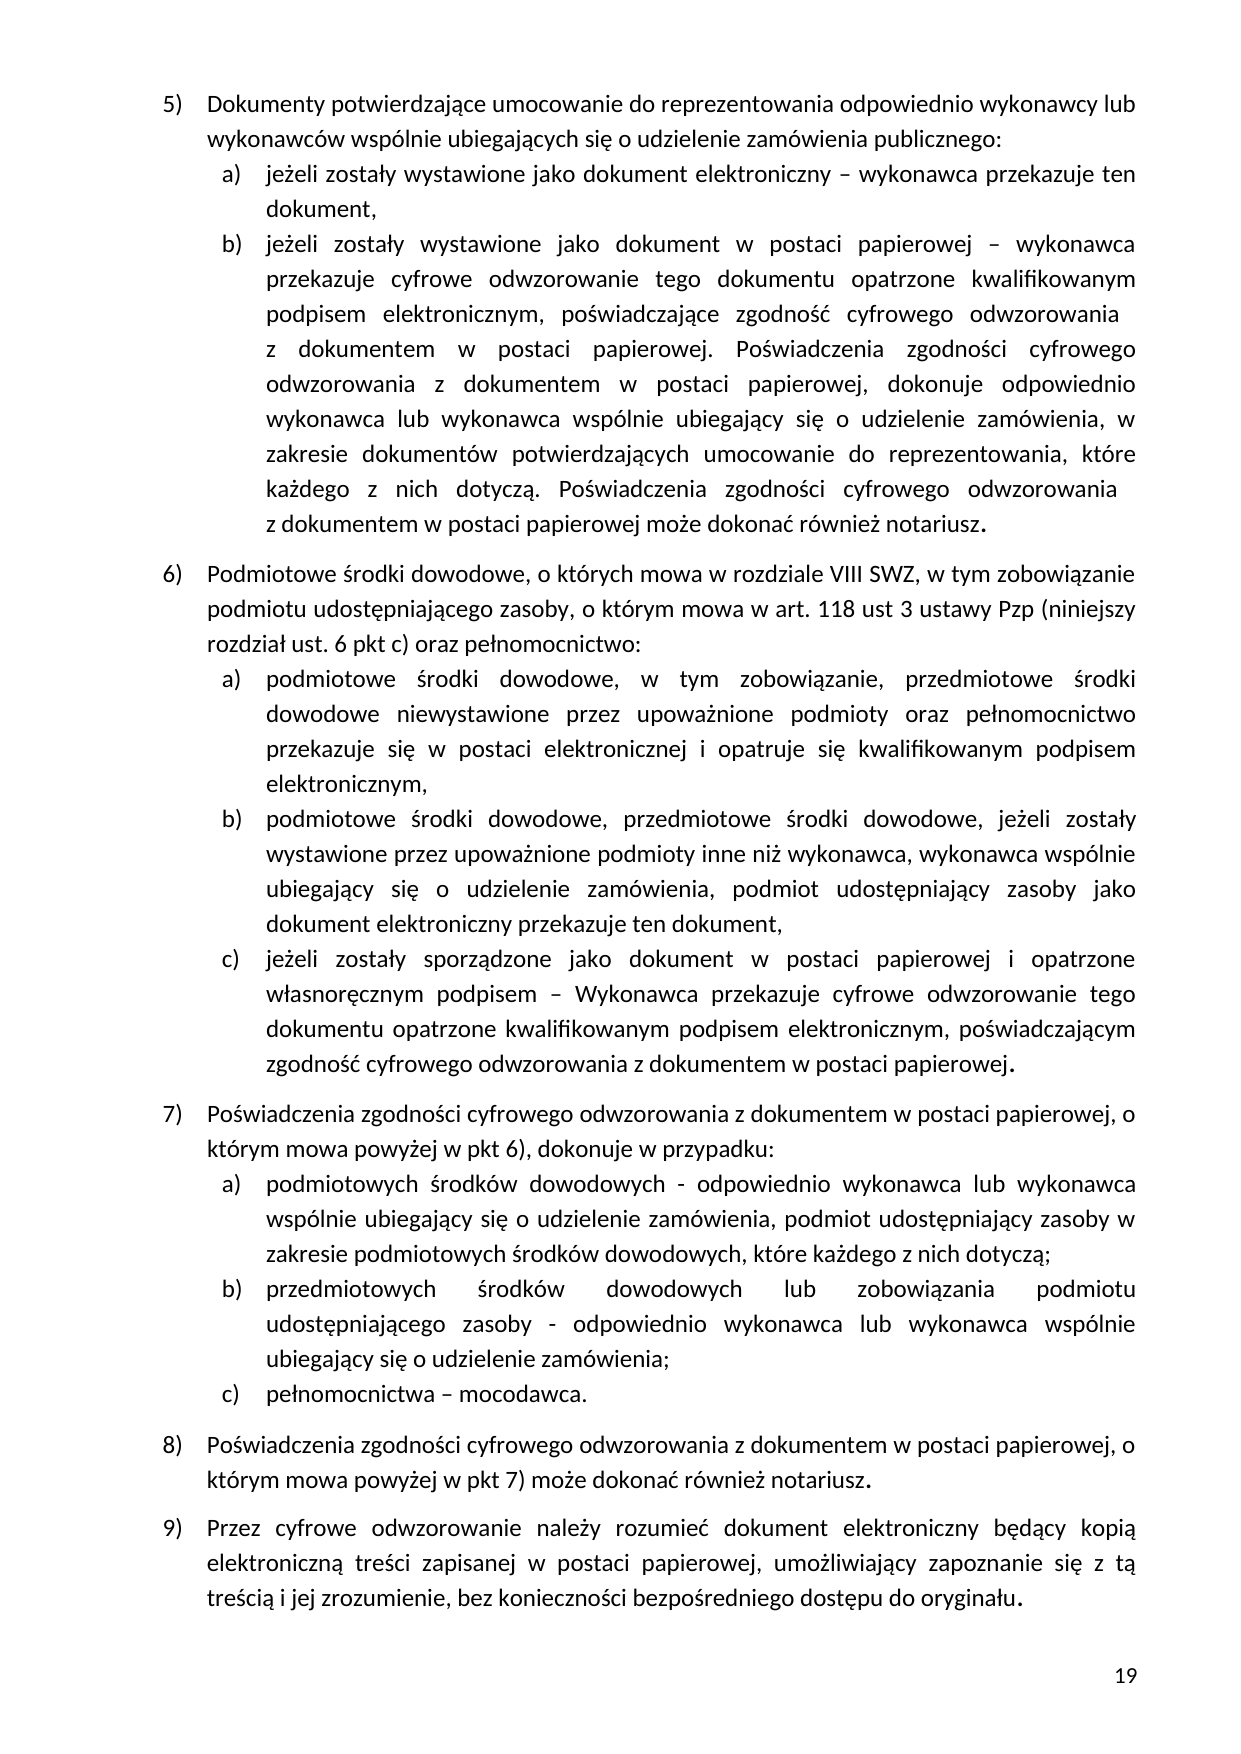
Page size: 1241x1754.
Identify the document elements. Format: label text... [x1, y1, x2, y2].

list pełnomocnictwa – mocodawca. [222, 1378, 1137, 1409]
list podmiotowe środki dowodowe, przedmiotowe środki dowodowe, jeżeli zostały wystawione przez upoważnione podmioty inne niż wykonawca, wykonawca wspólnie ubiegający się o udzielenie zamówienia, podmiot udostępniający zasoby jako dokument elektroniczny przekazuje ten dokument, [222, 803, 1137, 939]
list podmiotowe środki dowodowe, w tym zobowiązanie, przedmiotowe środki dowodowe niewystawione przez upoważnione podmioty oraz pełnomocnictwo przekazuje się w postaci elektronicznej i opatruje się kwalifikowanym podpisem elektronicznym, [222, 663, 1137, 799]
list Podmiotowe środki dowodowe, o których mowa w rozdziale VIII SWZ, w tym zobowiązanie podmiotu udostępniającego zasoby, o którym mowa w art. 118 ust 3 ustawy Pzp (niniejszy rozdział ust. 6 pkt c) oraz pełnomocnictwo: [162, 558, 1137, 659]
list przedmiotowych środków dowodowych lub zobowiązania podmiotu udostępniającego zasoby - odpowiednio wykonawca lub wykonawca wspólnie ubiegający się o udzielenie zamówienia; [222, 1273, 1137, 1374]
list jeżeli zostały wystawione jako dokument w postaci papierowej – wykonawca przekazuje cyfrowe odwzorowanie tego dokumentu opatrzone kwalifikowanym podpisem elektronicznym, poświadczające zgodność cyfrowego odwzorowania z dokumentem w postaci papierowej. Poświadczenia zgodności cyfrowego odwzorowania z dokumentem w postaci papierowej, dokonuje odpowiednio wykonawca lub wykonawca wspólnie ubiegający się o udzielenie zamówienia, w zakresie dokumentów potwierdzających umocowanie do reprezentowania, które każdego z nich dotyczą. Poświadczenia zgodności cyfrowego odwzorowania z dokumentem w postaci papierowej może dokonać również notariusz. [222, 229, 1137, 539]
list jeżeli zostały wystawione jako dokument elektroniczny – wykonawca przekazuje ten dokument, [222, 159, 1137, 224]
list jeżeli zostały sporządzone jako dokument w postaci papierowej i opatrzone własnoręcznym podpisem – Wykonawca przekazuje cyfrowe odwzorowanie tego dokumentu opatrzone kwalifikowanym podpisem elektronicznym, poświadczającym zgodność cyfrowego odwzorowania z dokumentem w postaci papierowej. [222, 943, 1137, 1079]
list Dokumenty potwierdzające umocowanie do reprezentowania odpowiednio wykonawcy lub wykonawców wspólnie ubiegających się o udzielenie zamówienia publicznego: [162, 89, 1137, 154]
list podmiotowych środków dowodowych - odpowiednio wykonawca lub wykonawca wspólnie ubiegający się o udzielenie zamówienia, podmiot udostępniający zasoby w zakresie podmiotowych środków dowodowych, które każdego z nich dotyczą; [222, 1168, 1137, 1269]
list Przez cyfrowe odwzorowanie należy rozumieć dokument elektroniczny będący kopią elektroniczną treści zapisanej w postaci papierowej, umożliwiający zapoznanie się z tą treścią i jej zrozumienie, bez konieczności bezpośredniego dostępu do oryginału. [162, 1512, 1137, 1612]
list Poświadczenia zgodności cyfrowego odwzorowania z dokumentem w postaci papierowej, o którym mowa powyżej w pkt 7) może dokonać również notariusz. [162, 1429, 1137, 1495]
list Poświadczenia zgodności cyfrowego odwzorowania z dokumentem w postaci papierowej, o którym mowa powyżej w pkt 6), dokonuje w przypadku: [162, 1098, 1137, 1164]
